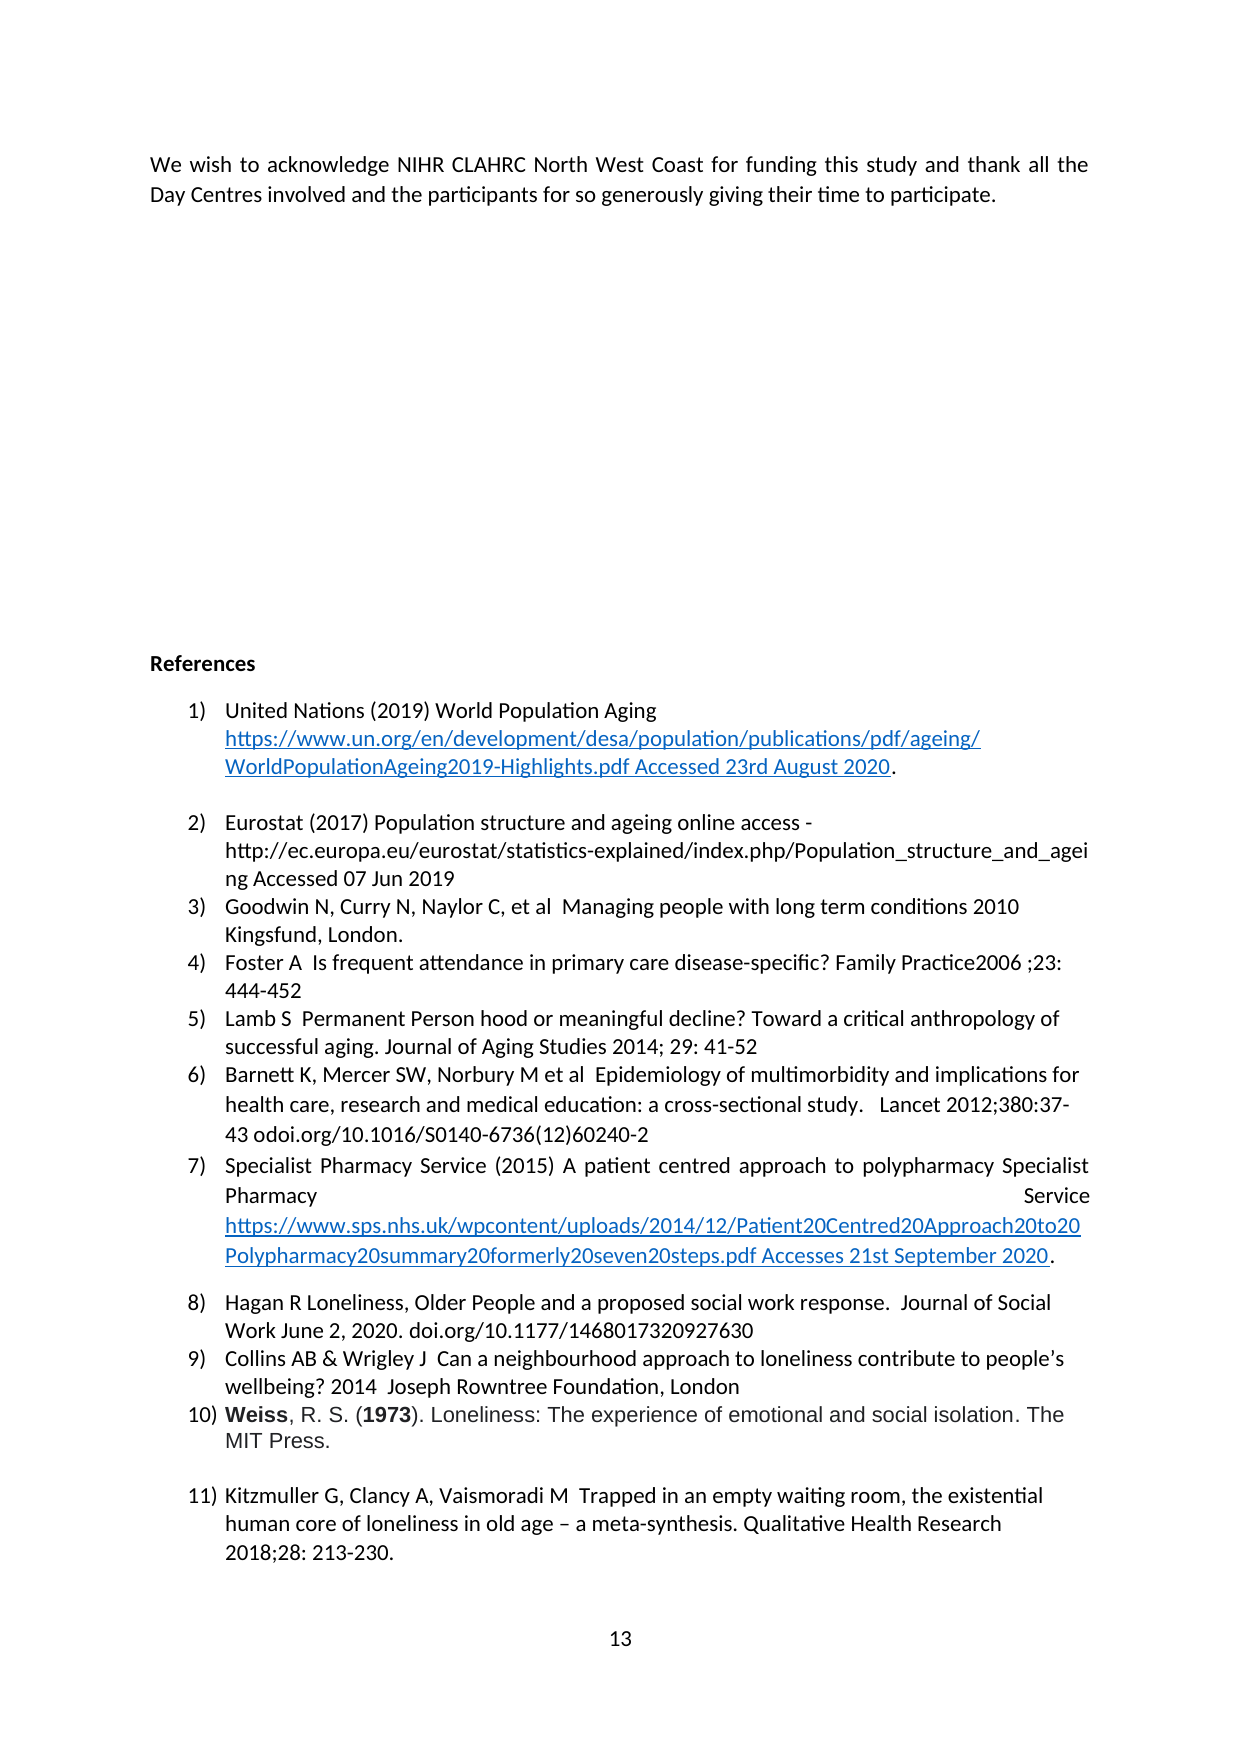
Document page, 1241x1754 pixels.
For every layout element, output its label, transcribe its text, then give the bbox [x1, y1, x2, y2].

list Lamb S Permanent Person hood or meaningful decline? Toward a critical anthropology of successful aging. Journal of Aging Studies 2014; 29: 41-52 [187, 1004, 1090, 1060]
list Collins AB & Wrigley J Can a neighbourhood approach to loneliness contribute to people’s wellbeing? 2014 Joseph Rowntree Foundation, London [187, 1344, 1090, 1400]
list Goodwin N, Curry N, Naylor C, et al Managing people with long term conditions 2010 Kingsfund, London. [187, 892, 1090, 948]
list Specialist Pharmacy Service (2015) A patient centred approach to polypharmacy Specialist Pharmacy Service https://www.sps.nhs.uk/wpcontent/uploads/2014/12/Patient20Centred20Approach20to20Polypharmacy20summary20formerly20seven20steps.pdf Accesses 21st September 2020. [187, 1151, 1090, 1269]
list Kitzmuller G, Clancy A, Vaismoradi M Trapped in an empty waiting room, the existential human core of loneliness in old age – a meta-synthesis. Qualitative Health Research 2018;28: 213-230. [187, 1482, 1090, 1566]
list Barnett K, Mercer SW, Norbury M et al Epidemiology of multimorbidity and implications for health care, research and medical education: a cross-sectional study. Lancet 2012;380:37-43 odoi.org/10.1016/S0140-6736(12)60240-2 [187, 1060, 1090, 1148]
list Weiss, R. S. (1973). Loneliness: The experience of emotional and social isolation​. The MIT Press. [187, 1400, 1090, 1453]
list Hagan R Loneliness, Older People and a proposed social work response. Journal of Social Work June 2, 2020. doi.org/10.1177/1468017320927630 [187, 1288, 1090, 1344]
text We wish to acknowledge NIHR CLAHRC North West Coast for funding this study and thank all the Day Centres involved and the participants for so generously giving their time to participate. [150, 150, 1090, 208]
list Eurostat (2017) Population structure and ageing online access - http://ec.europa.eu/eurostat/statistics-explained/index.php/Population_structure_and_ageing Accessed 07 Jun 2019 [187, 808, 1090, 892]
list United Nations (2019) World Population Aging https://www.un.org/en/development/desa/population/publications/pdf/ageing/WorldPopulationAgeing2019-Highlights.pdf Accessed 23rd August 2020. [187, 696, 1090, 780]
list Foster A Is frequent attendance in primary care disease-specific? Family Practice2006 ;23: 444-452 [187, 948, 1090, 1004]
text References [150, 649, 1090, 677]
